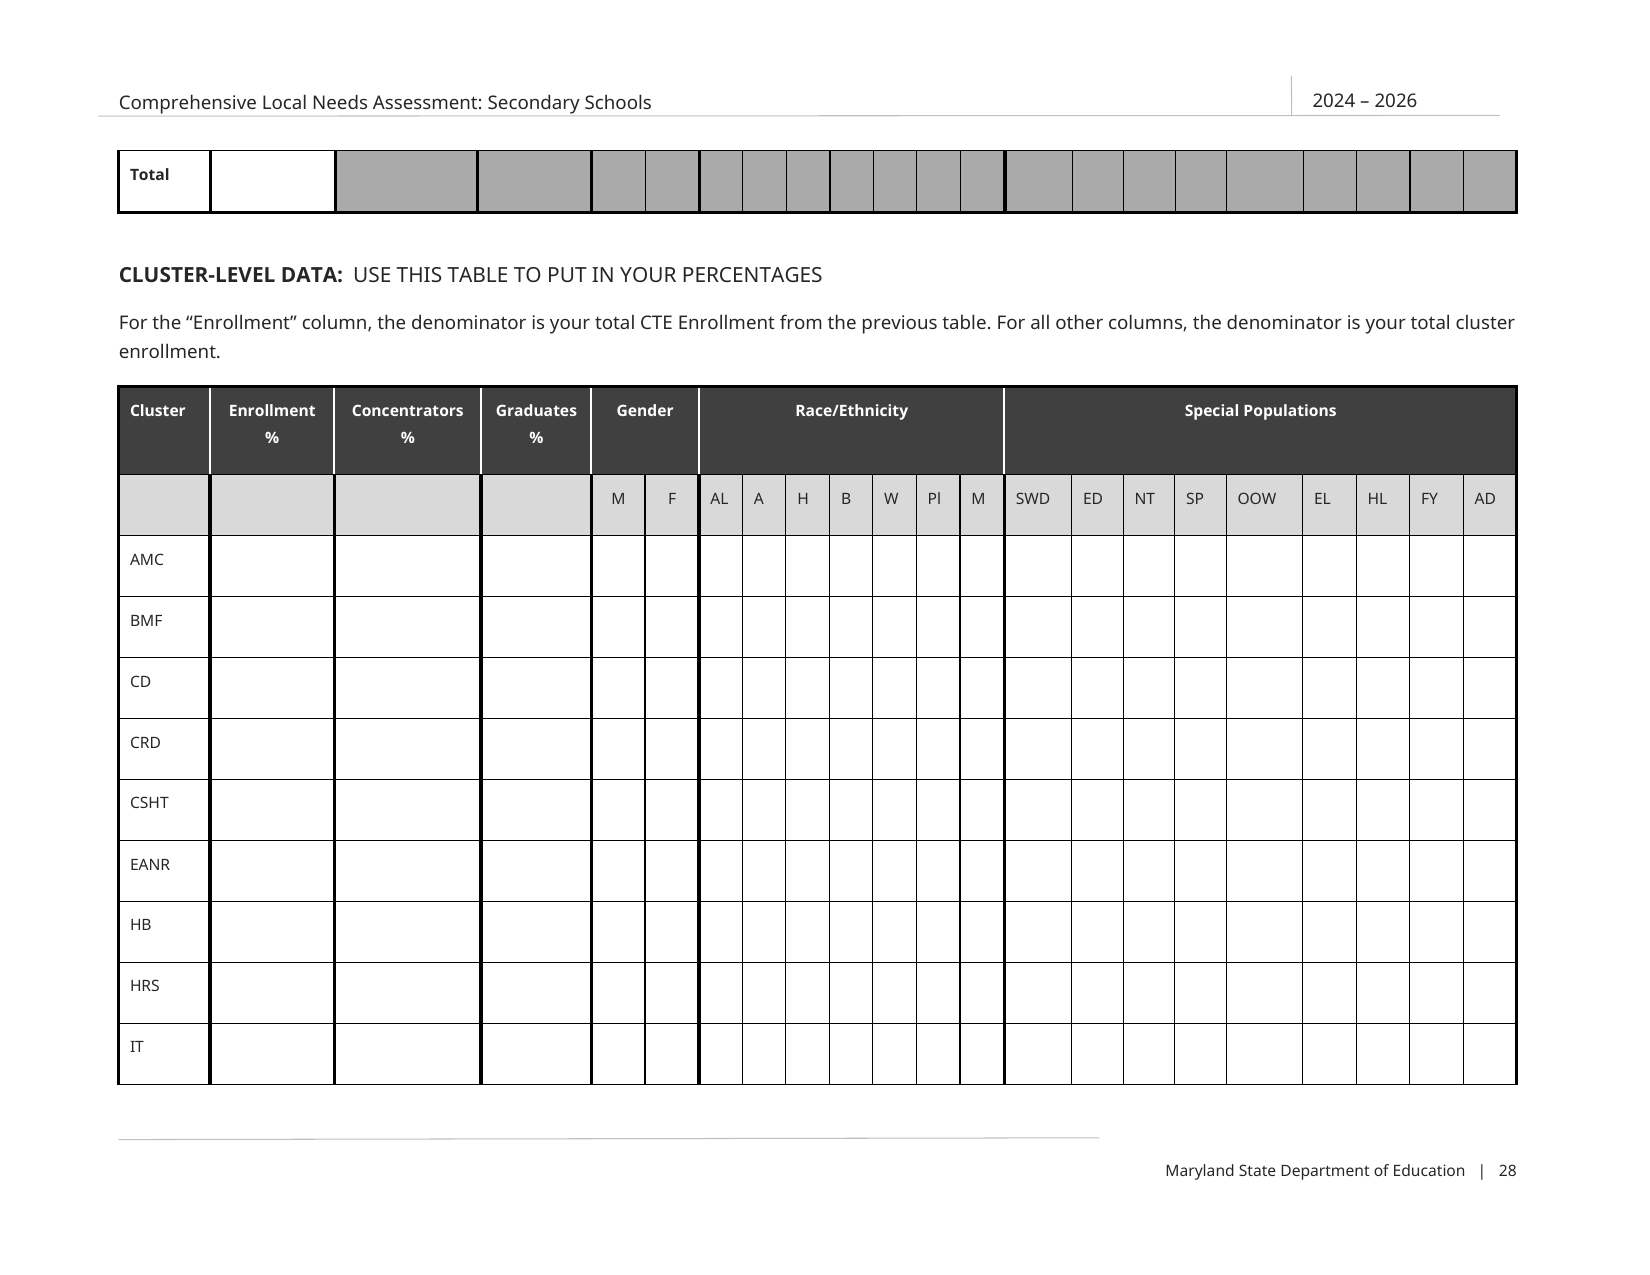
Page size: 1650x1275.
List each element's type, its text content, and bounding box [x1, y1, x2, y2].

table_cell CD [120, 658, 208, 718]
table_cell [1006, 597, 1071, 657]
table_cell [743, 963, 785, 1022]
table_cell [1303, 658, 1356, 718]
table_cell [873, 597, 916, 657]
table_cell [830, 780, 872, 840]
table_cell [646, 963, 697, 1022]
table_cell [1073, 151, 1123, 211]
table_cell [483, 475, 590, 535]
table_cell [1006, 536, 1071, 596]
table_cell [1175, 780, 1226, 840]
table_cell [1357, 536, 1409, 596]
table_cell [701, 963, 742, 1022]
table_cell [1072, 597, 1123, 657]
table_cell [830, 658, 872, 718]
table_cell [336, 597, 479, 657]
table_cell [1072, 780, 1123, 840]
table_cell [1124, 1024, 1174, 1083]
table_cell [1006, 1024, 1071, 1083]
table_cell [1410, 719, 1463, 779]
table_cell [1464, 902, 1515, 962]
table_cell [1303, 1024, 1356, 1083]
table_cell [212, 719, 333, 779]
table_cell [917, 719, 959, 779]
table_cell [593, 902, 644, 962]
table_cell [1303, 841, 1356, 901]
table_cell [1303, 597, 1356, 657]
table_cell [1464, 963, 1515, 1022]
table_cell [212, 1024, 333, 1083]
table_cell HB [120, 902, 208, 962]
table_cell [1303, 902, 1356, 962]
table_cell [961, 151, 1003, 211]
table_cell [701, 719, 742, 779]
table_cell [1124, 536, 1174, 596]
table_cell [1124, 597, 1174, 657]
table_cell [1227, 963, 1302, 1022]
table_cell [1175, 536, 1226, 596]
table_cell [336, 475, 479, 535]
table_cell EL [1303, 475, 1356, 535]
table_cell [1006, 963, 1071, 1022]
table_cell [1303, 780, 1356, 840]
table_cell AL [701, 475, 742, 535]
table_cell [830, 1024, 872, 1083]
table_header Gender [592, 388, 698, 474]
table_cell [1175, 1024, 1226, 1083]
table_cell [873, 719, 916, 779]
text Cluster-Level Data: Use this table to put in your percentages [118, 260, 1516, 288]
table_cell [701, 536, 742, 596]
table_cell [646, 841, 697, 901]
table_cell Pl [917, 475, 959, 535]
table_cell [1357, 902, 1409, 962]
table_cell [1124, 902, 1174, 962]
table_cell [873, 1024, 916, 1083]
table_cell [873, 780, 916, 840]
table_cell [1357, 151, 1409, 211]
table_cell [743, 719, 785, 779]
table_cell [1006, 658, 1071, 718]
table_cell [1124, 841, 1174, 901]
table_cell [743, 597, 785, 657]
table_cell [743, 536, 785, 596]
table_cell [1006, 780, 1071, 840]
table_cell [743, 658, 785, 718]
table_cell [1176, 151, 1226, 211]
table_cell FY [1410, 475, 1463, 535]
table_cell [786, 1024, 829, 1083]
table_cell [786, 658, 829, 718]
table_cell [646, 1024, 697, 1083]
table_cell [212, 963, 333, 1022]
table_cell [646, 658, 697, 718]
table_header Cluster [120, 388, 209, 474]
table_cell [483, 780, 590, 840]
table_cell M [593, 475, 644, 535]
table_cell [786, 536, 829, 596]
table_cell [831, 151, 873, 211]
table_cell [593, 719, 644, 779]
table_cell ED [1072, 475, 1123, 535]
table_cell [701, 1024, 742, 1083]
table_cell [1464, 780, 1515, 840]
table_cell [1464, 151, 1515, 211]
table_cell [646, 780, 697, 840]
table_cell [1124, 780, 1174, 840]
table_cell [1357, 719, 1409, 779]
table_header Race/Ethnicity [700, 388, 1003, 474]
table_cell [743, 780, 785, 840]
table_cell [1410, 780, 1463, 840]
table_cell [830, 841, 872, 901]
table_cell [1007, 151, 1072, 211]
table_cell [701, 902, 742, 962]
table_cell [212, 151, 334, 211]
table_cell B [830, 475, 872, 535]
table_cell [1227, 536, 1302, 596]
table_cell [1175, 719, 1226, 779]
table_cell [336, 780, 479, 840]
table_cell [646, 597, 697, 657]
table_cell [917, 963, 959, 1022]
table_cell [593, 536, 644, 596]
table_cell [593, 658, 644, 718]
table_cell [786, 597, 829, 657]
table_cell [1464, 597, 1515, 657]
table_cell [1303, 719, 1356, 779]
table_cell [830, 902, 872, 962]
table_cell [593, 151, 645, 211]
table_cell [701, 658, 742, 718]
table_cell [961, 597, 1003, 657]
table_cell [483, 658, 590, 718]
table_cell [917, 780, 959, 840]
table_cell [961, 719, 1003, 779]
table_cell [1006, 719, 1071, 779]
table_cell [646, 536, 697, 596]
table_cell [961, 658, 1003, 718]
table_cell [1072, 963, 1123, 1022]
table_cell [701, 841, 742, 901]
table_cell [1227, 902, 1302, 962]
table_cell [873, 963, 916, 1022]
table_cell [1410, 658, 1463, 718]
table_cell [479, 151, 590, 211]
table_cell A [743, 475, 785, 535]
table_cell [646, 151, 698, 211]
table_cell [917, 658, 959, 718]
table_cell [336, 536, 479, 596]
table_cell [336, 1024, 479, 1083]
table_cell [1410, 536, 1463, 596]
table_cell HL [1357, 475, 1409, 535]
table_cell [873, 536, 916, 596]
table_cell [743, 151, 786, 211]
table_cell [212, 902, 333, 962]
table_cell CRD [120, 719, 208, 779]
table_cell [1175, 963, 1226, 1022]
table_cell [593, 841, 644, 901]
table_cell [830, 597, 872, 657]
table_cell [1072, 841, 1123, 901]
table_cell [917, 151, 960, 211]
table_cell [120, 475, 208, 535]
table_cell [336, 719, 479, 779]
table_cell [1410, 1024, 1463, 1083]
table_cell W [873, 475, 916, 535]
table_cell [873, 658, 916, 718]
table_cell SWD [1006, 475, 1071, 535]
table_cell [337, 151, 476, 211]
table_cell [701, 780, 742, 840]
table_cell [1124, 658, 1174, 718]
table_cell [917, 536, 959, 596]
table_cell [743, 902, 785, 962]
table_cell [1175, 597, 1226, 657]
table_cell [786, 841, 829, 901]
table_cell [961, 902, 1003, 962]
table_cell [1303, 536, 1356, 596]
table_cell [1227, 841, 1302, 901]
table_cell [917, 1024, 959, 1083]
table_cell [1464, 536, 1515, 596]
table_cell [1124, 151, 1175, 211]
table_cell [1175, 658, 1226, 718]
table_cell [1410, 597, 1463, 657]
table_cell BMF [120, 597, 208, 657]
table_cell [830, 963, 872, 1022]
table_cell [1410, 841, 1463, 901]
table_cell [1227, 780, 1302, 840]
table_cell NT [1124, 475, 1174, 535]
table_cell [1464, 658, 1515, 718]
table_cell [593, 963, 644, 1022]
table_cell [593, 1024, 644, 1083]
table_cell [593, 597, 644, 657]
table_cell [961, 1024, 1003, 1083]
table_cell [961, 963, 1003, 1022]
table_cell [483, 719, 590, 779]
table_cell [212, 536, 333, 596]
table_cell [1357, 597, 1409, 657]
table_cell [1072, 902, 1123, 962]
table_cell [917, 597, 959, 657]
table_cell [743, 1024, 785, 1083]
table_cell [1227, 719, 1302, 779]
table_cell H [786, 475, 829, 535]
table_header Enrollment % [211, 388, 333, 474]
table_cell [961, 780, 1003, 840]
table_cell [1303, 963, 1356, 1022]
table_cell [743, 841, 785, 901]
table_cell Total [120, 151, 209, 211]
table_cell [1410, 902, 1463, 962]
table_cell [961, 841, 1003, 901]
table_cell M [961, 475, 1003, 535]
table_header Special Populations [1005, 388, 1515, 474]
table_cell [483, 536, 590, 596]
table_cell [212, 597, 333, 657]
table_cell [1357, 841, 1409, 901]
table_cell AMC [120, 536, 208, 596]
table_cell [483, 1024, 590, 1083]
table_cell [1227, 597, 1302, 657]
table_cell [483, 597, 590, 657]
text For the “Enrollment” column, the denominator is your total CTE Enrollment from the previous table. For all other columns, the denominator is your total cluster enrollment. [118, 309, 1516, 364]
table_cell OOW [1227, 475, 1302, 535]
table_cell [1304, 151, 1356, 211]
table_cell [830, 536, 872, 596]
table_cell [1006, 902, 1071, 962]
table_cell [212, 841, 333, 901]
table_cell [336, 963, 479, 1022]
table_cell [483, 963, 590, 1022]
table_cell [1072, 1024, 1123, 1083]
table_cell EANR [120, 841, 208, 901]
table_cell [336, 658, 479, 718]
table_cell [483, 841, 590, 901]
table_cell [1072, 658, 1123, 718]
table_cell [701, 151, 742, 211]
table_cell CSHT [120, 780, 208, 840]
table_cell [1411, 151, 1463, 211]
table_cell [1464, 719, 1515, 779]
table_cell [1357, 780, 1409, 840]
table_cell [830, 719, 872, 779]
table_cell [1357, 963, 1409, 1022]
table_cell [1175, 902, 1226, 962]
table_cell [786, 780, 829, 840]
table_cell [1124, 963, 1174, 1022]
table_cell [1227, 1024, 1302, 1083]
table_cell [212, 475, 333, 535]
table_cell [212, 780, 333, 840]
table_cell [786, 719, 829, 779]
table_header Graduates % [482, 388, 590, 474]
table_cell [873, 902, 916, 962]
table_cell [701, 597, 742, 657]
table_cell [646, 902, 697, 962]
table_cell [1175, 841, 1226, 901]
table_cell IT [120, 1024, 208, 1083]
table_cell [483, 902, 590, 962]
table_cell [1124, 719, 1174, 779]
table_cell [1464, 841, 1515, 901]
table_cell [917, 841, 959, 901]
table_cell [593, 780, 644, 840]
table_header Concentrators % [335, 388, 480, 474]
table_cell [786, 902, 829, 962]
table_cell [336, 841, 479, 901]
table_cell [212, 658, 333, 718]
table_cell [1006, 841, 1071, 901]
table_cell [1072, 536, 1123, 596]
table_cell [961, 536, 1003, 596]
table_cell [1227, 151, 1303, 211]
table_cell [1227, 658, 1302, 718]
table_cell [786, 963, 829, 1022]
table_cell [1357, 658, 1409, 718]
table_cell HRS [120, 963, 208, 1022]
table_cell [646, 719, 697, 779]
table_cell AD [1464, 475, 1515, 535]
table_cell [787, 151, 829, 211]
table_cell [917, 902, 959, 962]
table_cell [873, 841, 916, 901]
table_cell [336, 902, 479, 962]
table_cell SP [1175, 475, 1226, 535]
table_cell F [646, 475, 697, 535]
table_cell [1072, 719, 1123, 779]
table_cell [874, 151, 916, 211]
table_cell [1464, 1024, 1515, 1083]
table_cell [1357, 1024, 1409, 1083]
table_cell [1410, 963, 1463, 1022]
